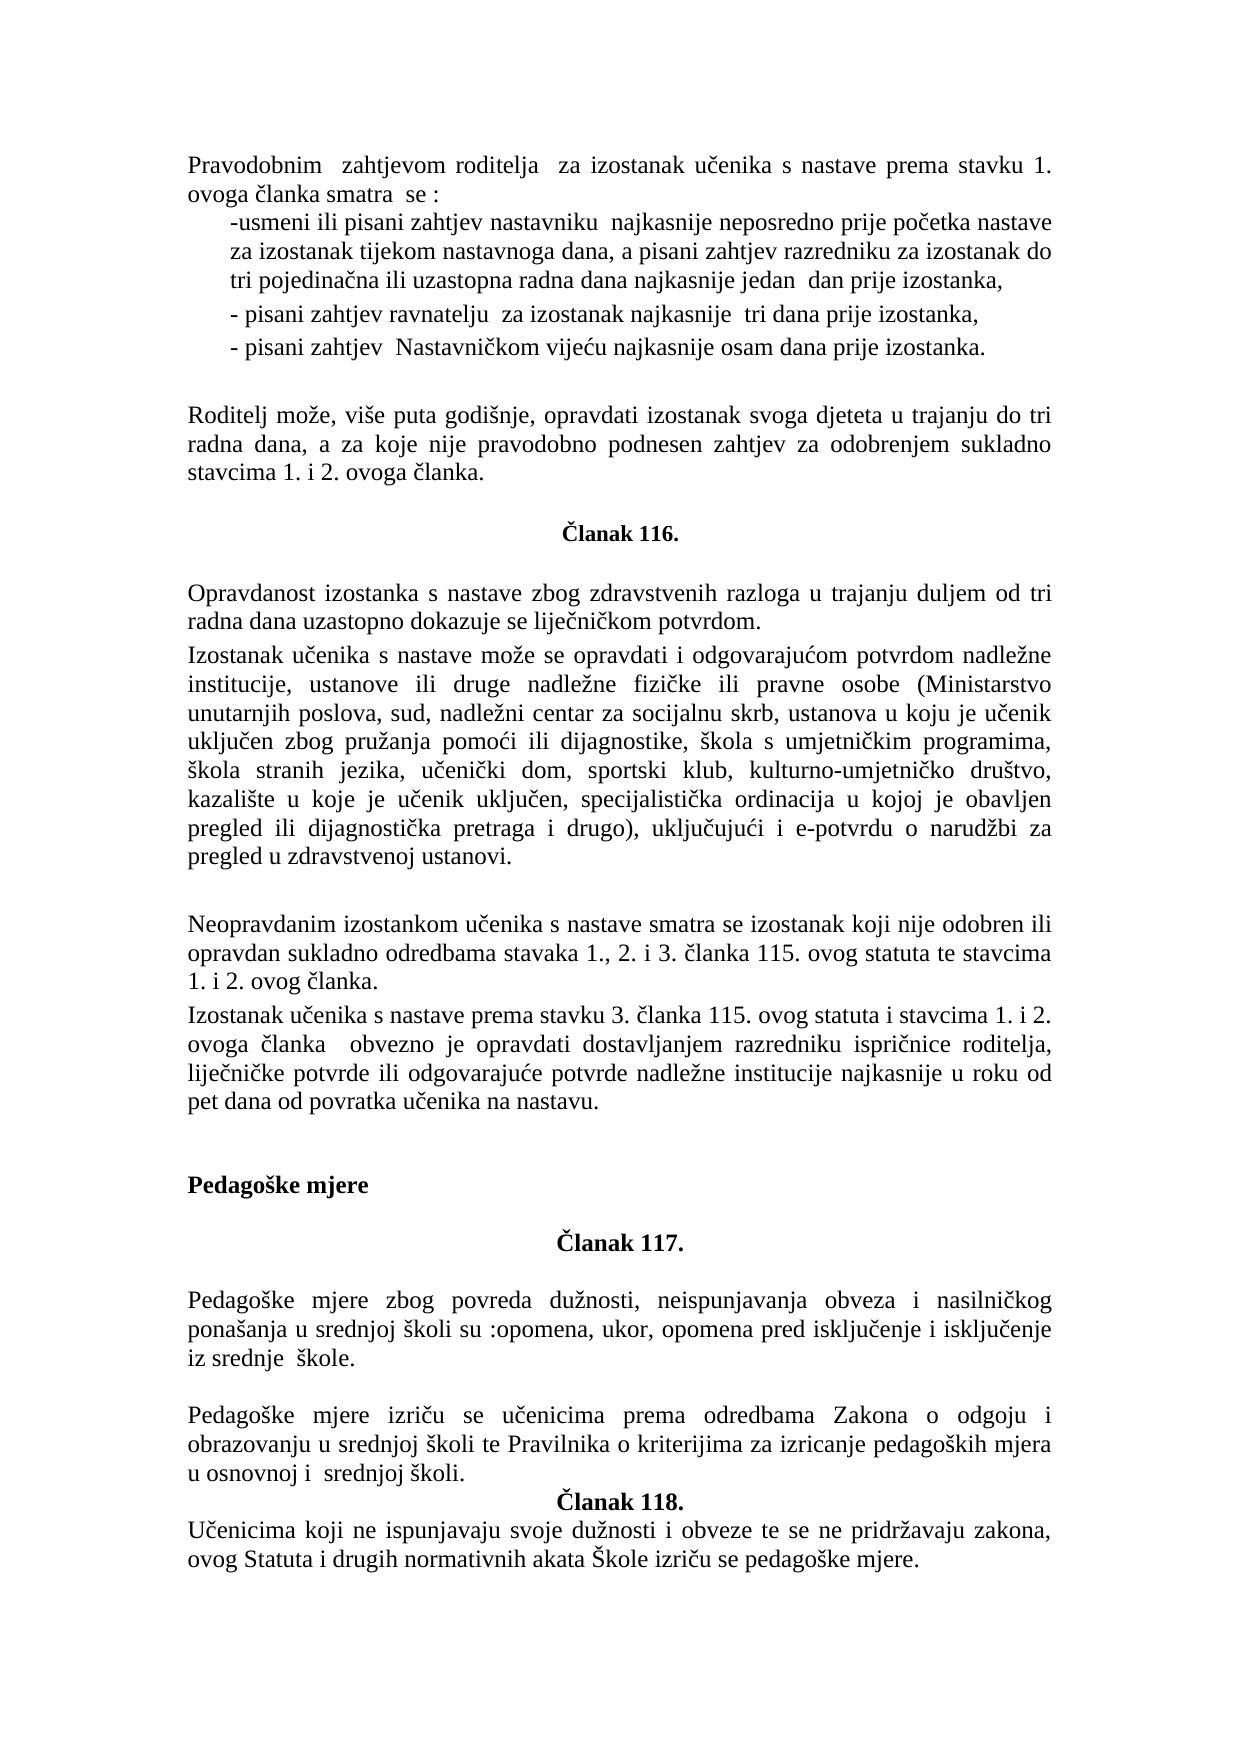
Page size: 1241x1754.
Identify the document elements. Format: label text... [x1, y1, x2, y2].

text Članak 116. [187, 520, 1053, 546]
text - pisani zahtjev ravnatelju za izostanak najkasnije tri dana prije izostanka, [230, 299, 1053, 327]
text Neopravdanim izostankom učenika s nastave smatra se izostanak koji nije odobren ili opravdan sukladno odredbama stavaka 1., 2. i 3. članka 115. ovog statuta te stavcima 1. i 2. ovog članka. [187, 909, 1053, 995]
text -usmeni ili pisani zahtjev nastavniku najkasnije neposredno prije početka nastave za izostanak tijekom nastavnoga dana, a pisani zahtjev razredniku za izostanak do tri pojedinačna ili uzastopna radna dana najkasnije jedan dan prije izostanka, [230, 207, 1053, 294]
text Pedagoške mjere izriču se učenicima prema odredbama Zakona o odgoju i obrazovanju u srednjoj školi te Pravilnika o kriterijima za izricanje pedagoških mjera u osnovnoj i srednjoj školi. [187, 1400, 1053, 1487]
text Opravdanost izostanka s nastave zbog zdravstvenih razloga u trajanju duljem od tri radna dana uzastopno dokazuje se liječničkom potvrdom. [187, 578, 1053, 635]
text Članak 117. [187, 1228, 1053, 1257]
text Članak 118. [187, 1487, 1053, 1515]
text Izostanak učenika s nastave prema stavku 3. članka 115. ovog statuta i stavcima 1. i 2. ovoga članka obvezno je opravdati dostavljanjem razredniku ispričnice roditelja, liječničke potvrde ili odgovarajuće potvrde nadležne institucije najkasnije u roku od pet dana od povratka učenika na nastavu. [187, 1000, 1053, 1115]
text Pedagoške mjere zbog povreda dužnosti, neispunjavanja obveza i nasilničkog ponašanja u srednjoj školi su :opomena, ukor, opomena pred isključenje i isključenje iz srednje škole. [187, 1285, 1053, 1372]
text Roditelj može, više puta godišnje, opravdati izostanak svoga djeteta u trajanju do tri radna dana, a za koje nije pravodobno podnesen zahtjev za odobrenjem sukladno stavcima 1. i 2. ovoga članka. [187, 400, 1053, 486]
text Pedagoške mjere [187, 1170, 1053, 1199]
text Izostanak učenika s nastave može se opravdati i odgovarajućom potvrdom nadležne institucije, ustanove ili druge nadležne fizičke ili pravne osobe (Ministarstvo unutarnjih poslova, sud, nadležni centar za socijalnu skrb, ustanova u koju je učenik uključen zbog pružanja pomoći ili dijagnostike, škola s umjetničkim programima, škola stranih jezika, učenički dom, sportski klub, kulturno-umjetničko društvo, kazalište u koje je učenik uključen, specijalistička ordinacija u kojoj je obavljen pregled ili dijagnostička pretraga i drugo), uključujući i e-potvrdu o narudžbi za pregled u zdravstvenoj ustanovi. [187, 640, 1053, 870]
text Pravodobnim zahtjevom roditelja za izostanak učenika s nastave prema stavku 1. ovoga članka smatra se : [187, 150, 1053, 207]
text Učenicima koji ne ispunjavaju svoje dužnosti i obveze te se ne pridržavaju zakona, ovog Statuta i drugih normativnih akata Škole izriču se pedagoške mjere. [187, 1515, 1053, 1573]
text - pisani zahtjev Nastavničkom vijeću najkasnije osam dana prije izostanka. [230, 332, 1053, 361]
